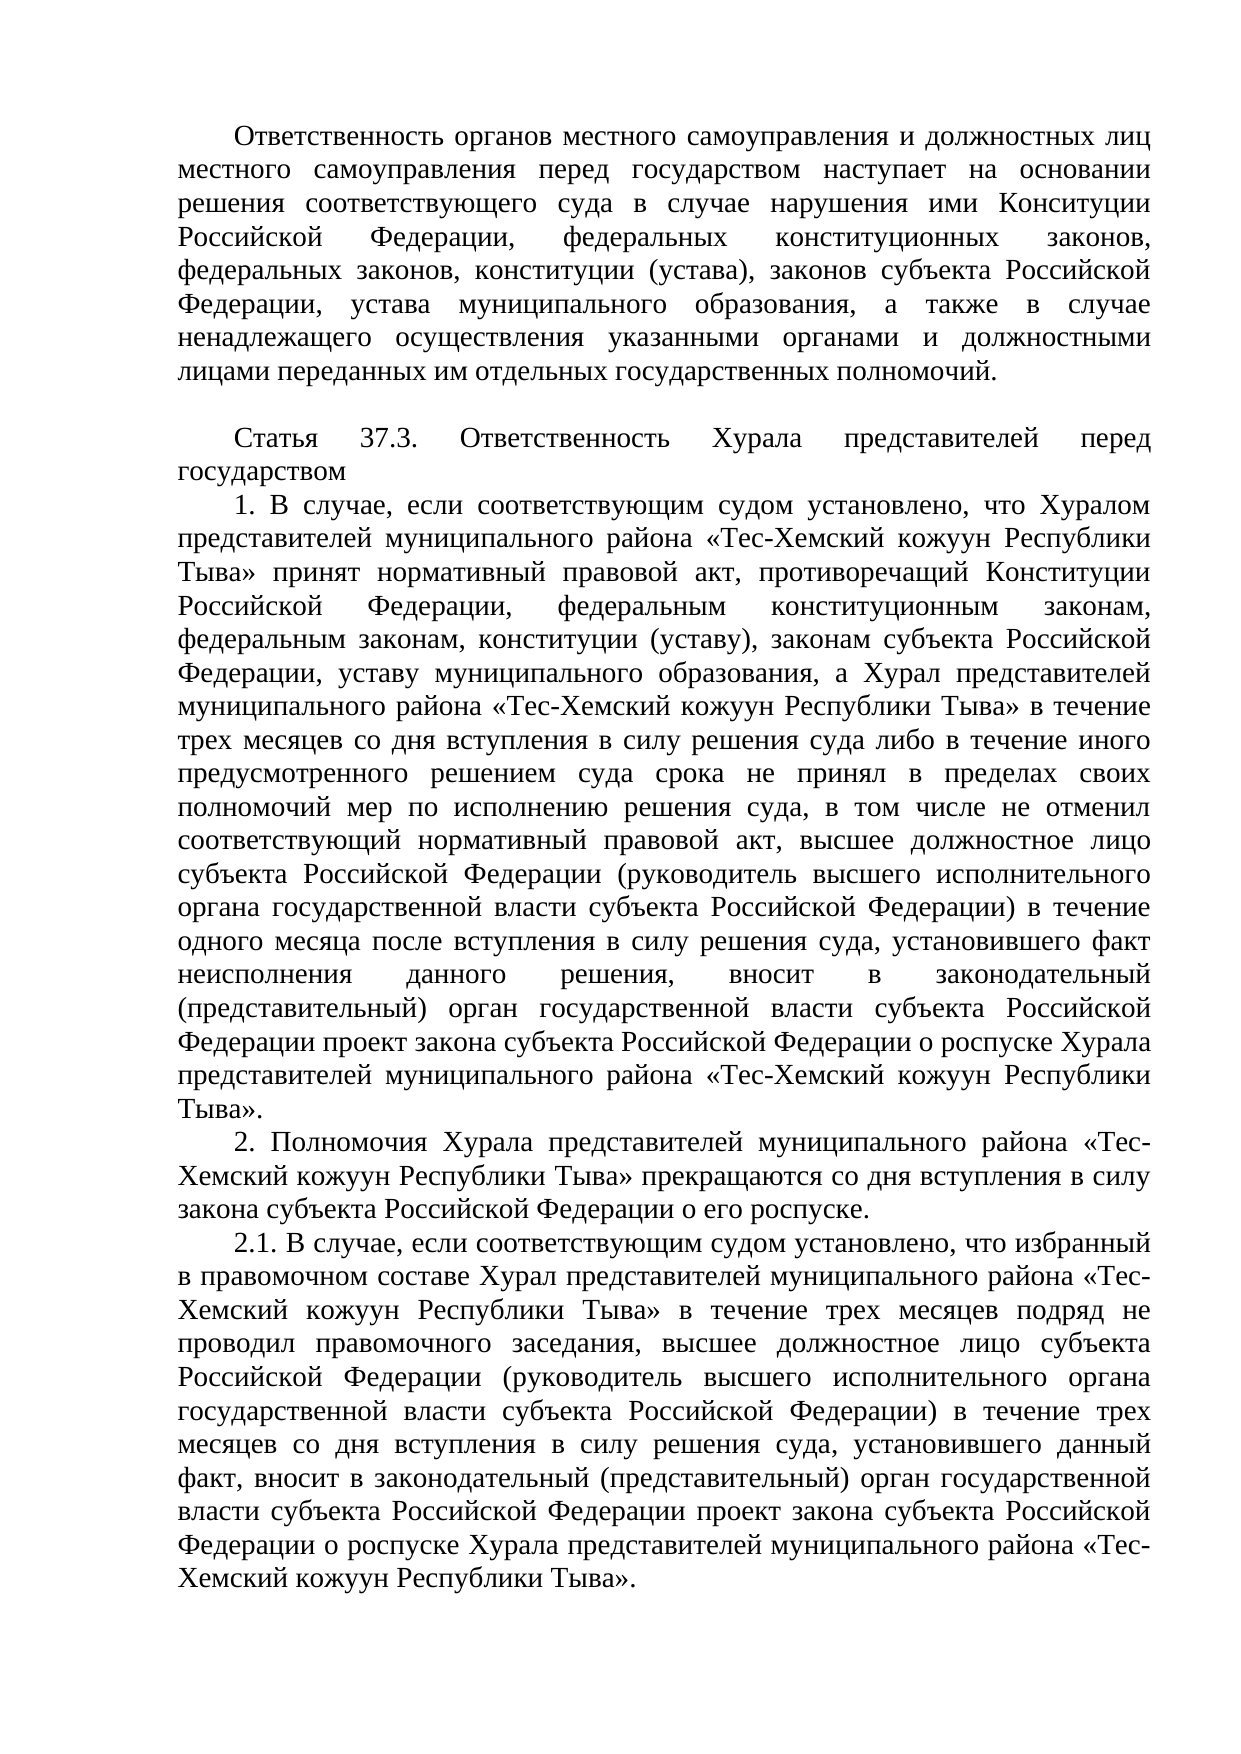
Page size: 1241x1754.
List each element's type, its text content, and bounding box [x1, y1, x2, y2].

text Ответственность органов местного самоуправления и должностных лиц местного самоуправления перед государством наступает на основании решения соответствующего суда в случае нарушения ими Конситуции Российской Федерации, федеральных конституционных законов, федеральных законов, конституции (устава), законов субъекта Российской Федерации, устава муниципального образования, а также в случае ненадлежащего осуществления указанными органами и должностными лицами переданных им отдельных государственных полномочий. [177, 118, 1152, 386]
text 1. В случае, если соответствующим судом установлено, что Хуралом представителей муниципального района «Тес-Хемский кожуун Республики Тыва» принят нормативный правовой акт, противоречащий Конституции Российской Федерации, федеральным конституционным законам, федеральным законам, конституции (уставу), законам субъекта Российской Федерации, уставу муниципального образования, а Хурал представителей муниципального района «Тес-Хемский кожуун Республики Тыва» в течение трех месяцев со дня вступления в силу решения суда либо в течение иного предусмотренного решением суда срока не принял в пределах своих полномочий мер по исполнению решения суда, в том числе не отменил соответствующий нормативный правовой акт, высшее должностное лицо субъекта Российской Федерации (руководитель высшего исполнительного органа государственной власти субъекта Российской Федерации) в течение одного месяца после вступления в силу решения суда, установившего факт неисполнения данного решения, вносит в законодательный (представительный) орган государственной власти субъекта Российской Федерации проект закона субъекта Российской Федерации о роспуске Хурала представителей муниципального района «Тес-Хемский кожуун Республики Тыва». [177, 487, 1152, 1124]
text 2. Полномочия Хурала представителей муниципального района «Тес-Хемский кожуун Республики Тыва» прекращаются со дня вступления в силу закона субъекта Российской Федерации о его роспуске. [177, 1124, 1152, 1225]
text Статья 37.3. Ответственность Хурала представителей перед государством [177, 420, 1152, 487]
text 2.1. В случае, если соответствующим судом установлено, что избранный в правомочном составе Хурал представителей муниципального района «Тес-Хемский кожуун Республики Тыва» в течение трех месяцев подряд не проводил правомочного заседания, высшее должностное лицо субъекта Российской Федерации (руководитель высшего исполнительного органа государственной власти субъекта Российской Федерации) в течение трех месяцев со дня вступления в силу решения суда, установившего данный факт, вносит в законодательный (представительный) орган государственной власти субъекта Российской Федерации проект закона субъекта Российской Федерации о роспуске Хурала представителей муниципального района «Тес-Хемский кожуун Республики Тыва». [177, 1225, 1152, 1594]
